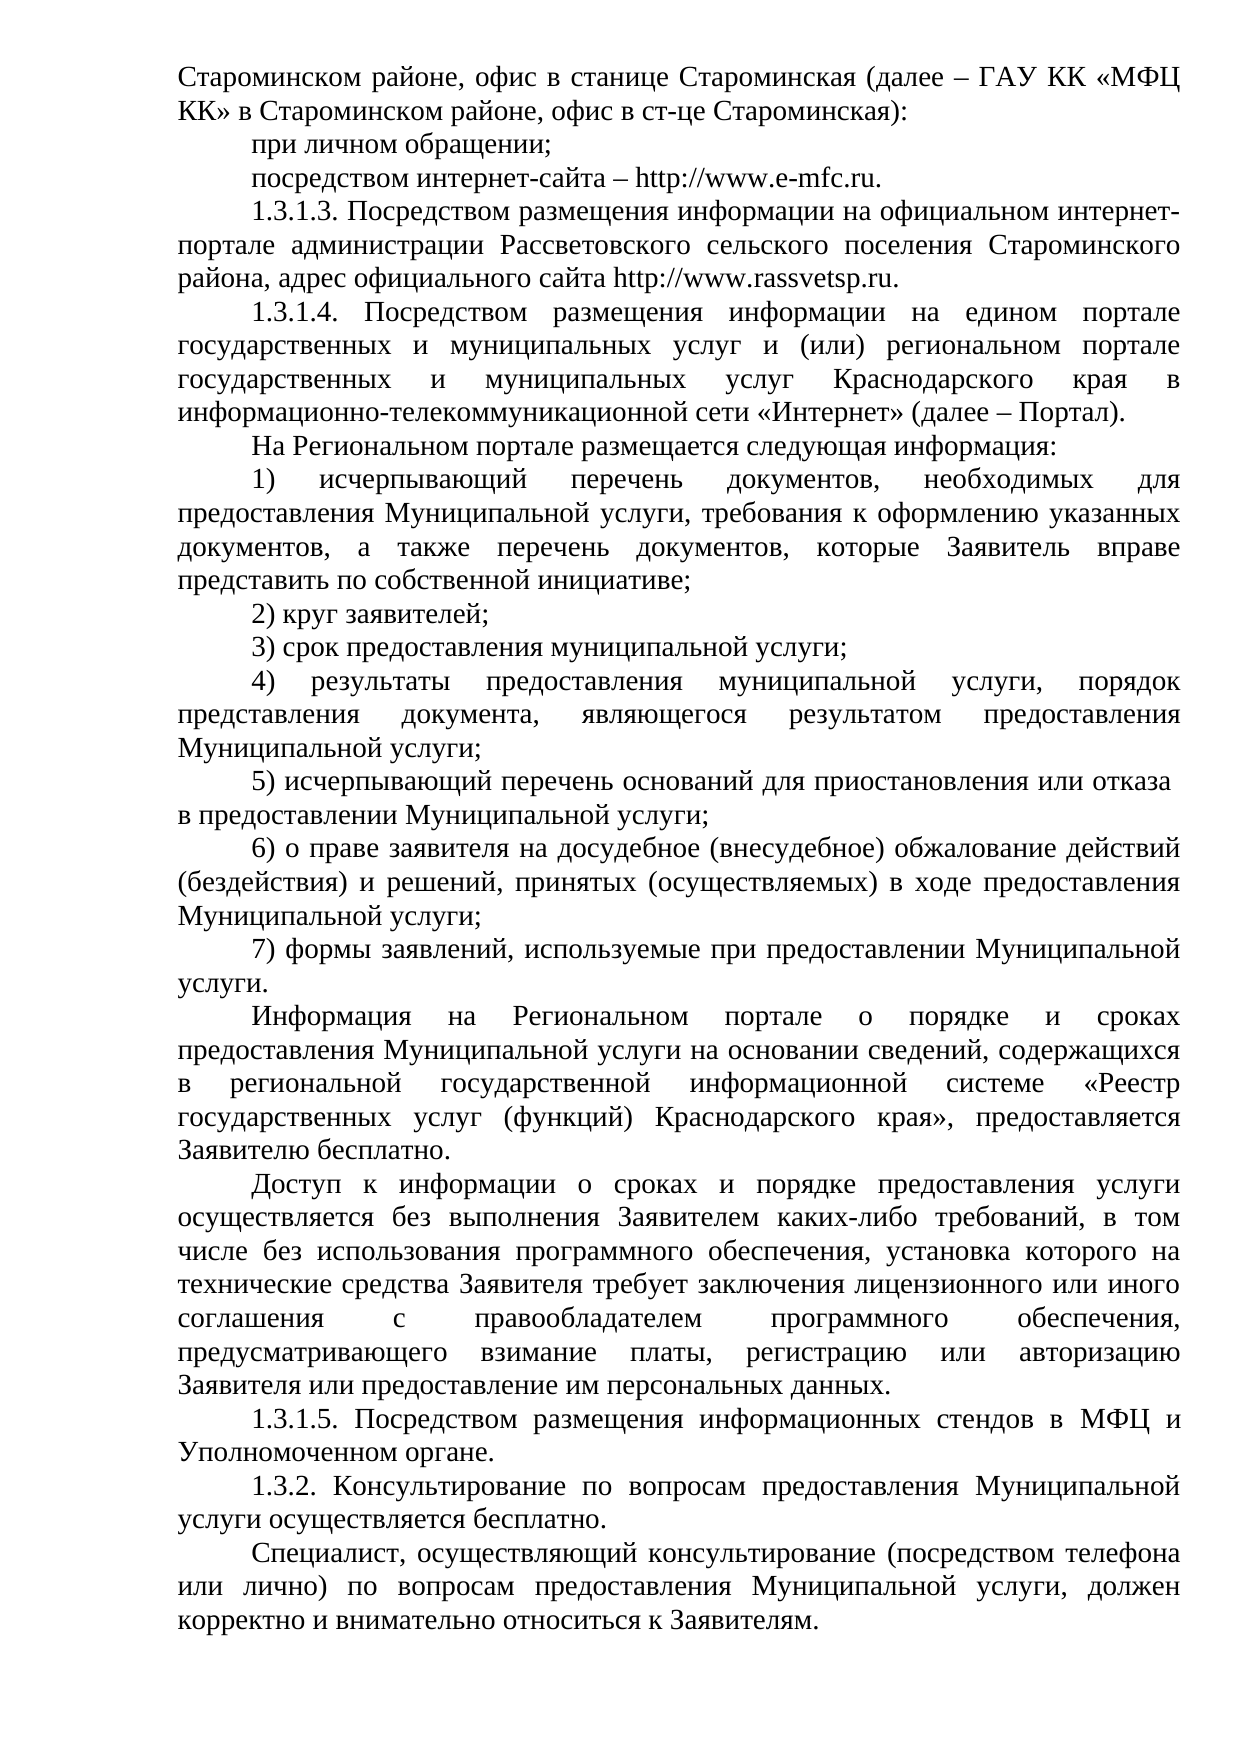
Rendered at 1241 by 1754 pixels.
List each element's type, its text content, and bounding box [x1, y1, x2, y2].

text 1.3.1.3. Посредством размещения информации на официальном интернет-портале администрации Рассветовского сельского поселения Староминского района, адрес официального сайта http://www.rassvetsp.ru. [177, 193, 1181, 294]
text 3) срок предоставления муниципальной услуги; [177, 629, 1181, 663]
text 1.3.1.4. Посредством размещения информации на едином портале государственных и муниципальных услуг и (или) региональном портале государственных и муниципальных услуг Краснодарского края в информационно-телекоммуникационной сети «Интернет» (далее – Портал). [177, 294, 1181, 428]
text 6) о праве заявителя на досудебное (внесудебное) обжалование действий (бездействия) и решений, принятых (осуществляемых) в ходе предоставления Муниципальной услуги; [177, 831, 1181, 931]
text посредством интернет-сайта – http://www.e-mfc.ru. [177, 160, 1181, 193]
text 4) результаты предоставления муниципальной услуги, порядок представления документа, являющегося результатом предоставления Муниципальной услуги; [177, 663, 1181, 763]
text 1.3.1.5. Посредством размещения информационных стендов в МФЦ и Уполномоченном органе. [177, 1401, 1181, 1468]
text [177, 59, 1181, 126]
text Специалист, осуществляющий консультирование (посредством телефона или лично) по вопросам предоставления Муниципальной услуги, должен корректно и внимательно относиться к Заявителям. [177, 1535, 1181, 1636]
text 1) исчерпывающий перечень документов, необходимых для предоставления Муниципальной услуги, требования к оформлению указанных документов, а также перечень документов, которые Заявитель вправе представить по собственной инициативе; [177, 462, 1181, 596]
text 1.3.2. Консультирование по вопросам предоставления Муниципальной услуги осуществляется бесплатно. [177, 1468, 1181, 1535]
text 5) исчерпывающий перечень оснований для приостановления или отказа в предоставлении Муниципальной услуги; [177, 763, 1181, 831]
text при личном обращении; [177, 126, 1181, 160]
text Информация на Региональном портале о порядке и сроках предоставления Муниципальной услуги на основании сведений, содержащихся в региональной государственной информационной системе «Реестр государственных услуг (функций) Краснодарского края», предоставляется Заявителю бесплатно. [177, 998, 1181, 1166]
text Доступ к информации о сроках и порядке предоставления услуги осуществляется без выполнения Заявителем каких-либо требований, в том числе без использования программного обеспечения, установка которого на технические средства Заявителя требует заключения лицензионного или иного соглашения с правообладателем программного обеспечения, предусматривающего взимание платы, регистрацию или авторизацию Заявителя или предоставление им персональных данных. [177, 1166, 1181, 1401]
text 7) формы заявлений, используемые при предоставлении Муниципальной услуги. [177, 931, 1181, 998]
text На Региональном портале размещается следующая информация: [177, 428, 1181, 462]
text 2) круг заявителей; [177, 596, 1181, 629]
